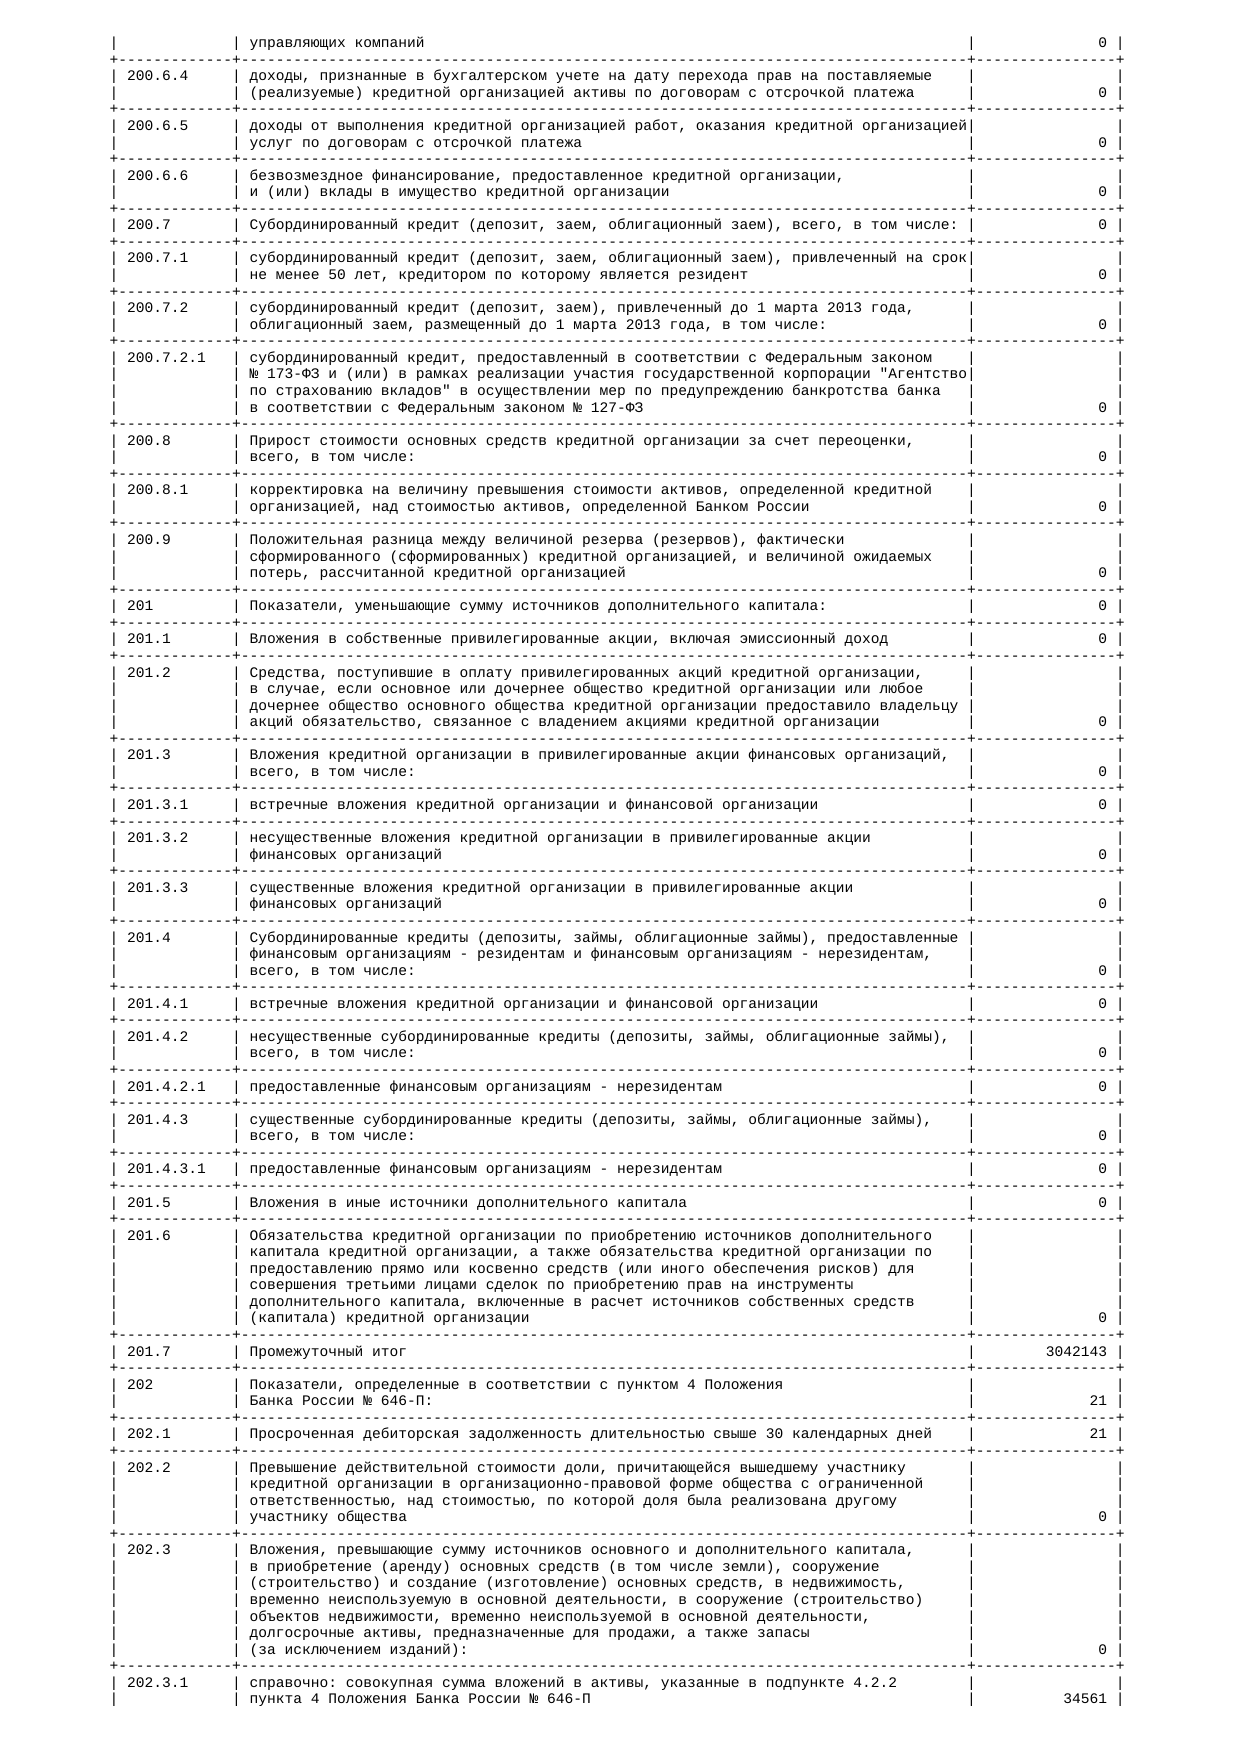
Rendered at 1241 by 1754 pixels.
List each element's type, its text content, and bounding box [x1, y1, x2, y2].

text +-------------+-----------------------------------------------------------------------------------+----------------+ [35, 731, 1205, 748]
text | | потерь, рассчитанной кредитной организацией | 0 | [35, 565, 1205, 582]
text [35, 1658, 1205, 1675]
text | 201.4.3.1 | предоставленные финансовым организациям - нерезидентам | 0 | [35, 1162, 1205, 1178]
text | | всего, в том числе: | 0 | [35, 449, 1205, 466]
text | 201.1 | Вложения в собственные привилегированные акции, включая эмиссионный доход | 0 | [35, 632, 1205, 648]
text | | (реализуемые) кредитной организацией активы по договорам с отсрочкой платежа | 0 | [35, 85, 1205, 102]
text | 201.7 | Промежуточный итог | 3042143 | [35, 1344, 1205, 1360]
text | | управляющих компаний | 0 | [35, 35, 1205, 52]
text +-------------+-----------------------------------------------------------------------------------+----------------+ [35, 1443, 1205, 1460]
text | 201.4.2.1 | предоставленные финансовым организациям - нерезидентам | 0 | [35, 1079, 1205, 1095]
text | | долгосрочные активы, предназначенные для продажи, а также запасы | | [35, 1625, 1205, 1642]
text | 202 | Показатели, определенные в соответствии с пунктом 4 Положения | | [35, 1377, 1205, 1393]
text | 202.1 | Просроченная дебиторская задолженность длительностью свыше 30 календарных дней | 21 | [35, 1427, 1205, 1443]
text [35, 52, 1205, 68]
text | | финансовым организациям - резидентам и финансовым организациям - нерезидентам, | | [35, 946, 1205, 963]
text +-------------+-----------------------------------------------------------------------------------+----------------+ [35, 582, 1205, 598]
text +-------------+-----------------------------------------------------------------------------------+----------------+ [35, 1178, 1205, 1195]
text | 201.3.3 | существенные вложения кредитной организации в привилегированные акции | | [35, 880, 1205, 897]
text | | облигационный заем, размещенный до 1 марта 2013 года, в том числе: | 0 | [35, 317, 1205, 333]
text +-------------+-----------------------------------------------------------------------------------+----------------+ [35, 781, 1205, 797]
text | | Банка России № 646-П: | 21 | [35, 1393, 1205, 1410]
text | 200.9 | Положительная разница между величиной резерва (резервов), фактически | | [35, 532, 1205, 549]
text | 201.3.2 | несущественные вложения кредитной организации в привилегированные акции | | [35, 830, 1205, 847]
text +-------------+-----------------------------------------------------------------------------------+----------------+ [35, 615, 1205, 632]
text +-------------+-----------------------------------------------------------------------------------+----------------+ [35, 201, 1205, 218]
text | 200.7.1 | субординированный кредит (депозит, заем, облигационный заем), привлеченный на срок| | [35, 251, 1205, 267]
text | | в случае, если основное или дочернее общество кредитной организации или любое | | [35, 681, 1205, 698]
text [35, 102, 1205, 118]
text | 200.6.4 | доходы, признанные в бухгалтерском учете на дату перехода прав на поставляемые | | [35, 68, 1205, 85]
text +-------------+-----------------------------------------------------------------------------------+----------------+ [35, 333, 1205, 350]
text | 200.8.1 | корректировка на величину превышения стоимости активов, определенной кредитной | | [35, 483, 1205, 499]
text +-------------+-----------------------------------------------------------------------------------+----------------+ [35, 1211, 1205, 1228]
text | 201.4.1 | встречные вложения кредитной организации и финансовой организации | 0 | [35, 996, 1205, 1013]
text | | объектов недвижимости, временно неиспользуемой в основной деятельности, | | [35, 1609, 1205, 1625]
text | 201.6 | Обязательства кредитной организации по приобретению источников дополнительного | | [35, 1228, 1205, 1244]
text +-------------+-----------------------------------------------------------------------------------+----------------+ [35, 516, 1205, 532]
text +-------------+-----------------------------------------------------------------------------------+----------------+ [35, 1526, 1205, 1543]
text | | не менее 50 лет, кредитором по которому является резидент | 0 | [35, 267, 1205, 284]
text | | дочернее общество основного общества кредитной организации предоставило владельцу | | [35, 698, 1205, 714]
text | | услуг по договорам с отсрочкой платежа | 0 | [35, 135, 1205, 151]
text | 200.7 | Субординированный кредит (депозит, заем, облигационный заем), всего, в том числе: | 0 | [35, 218, 1205, 234]
text | 201.4.2 | несущественные субординированные кредиты (депозиты, займы, облигационные займы), | | [35, 1029, 1205, 1046]
text | 201.2 | Средства, поступившие в оплату привилегированных акций кредитной организации, | | [35, 665, 1205, 681]
text +-------------+-----------------------------------------------------------------------------------+----------------+ [35, 1410, 1205, 1427]
text +-------------+-----------------------------------------------------------------------------------+----------------+ [35, 1013, 1205, 1029]
text | | сформированного (сформированных) кредитной организацией, и величиной ожидаемых | | [35, 549, 1205, 565]
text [35, 151, 1205, 168]
text | 202.3 | Вложения, превышающие сумму источников основного и дополнительного капитала, | | [35, 1543, 1205, 1559]
text | | и (или) вклады в имущество кредитной организации | 0 | [35, 184, 1205, 201]
text +-------------+-----------------------------------------------------------------------------------+----------------+ [35, 913, 1205, 930]
text | | финансовых организаций | 0 | [35, 847, 1205, 863]
text +-------------+-----------------------------------------------------------------------------------+----------------+ [35, 1062, 1205, 1079]
text +-------------+-----------------------------------------------------------------------------------+----------------+ [35, 979, 1205, 996]
text | | всего, в том числе: | 0 | [35, 963, 1205, 979]
text | 200.8 | Прирост стоимости основных средств кредитной организации за счет переоценки, | | [35, 433, 1205, 449]
text | | акций обязательство, связанное с владением акциями кредитной организации | 0 | [35, 714, 1205, 731]
text | | совершения третьими лицами сделок по приобретению прав на инструменты | | [35, 1278, 1205, 1294]
text | | № 173-ФЗ и (или) в рамках реализации участия государственной корпорации "Агентство| | [35, 367, 1205, 383]
text +-------------+-----------------------------------------------------------------------------------+----------------+ [35, 1145, 1205, 1162]
text | | дополнительного капитала, включенные в расчет источников собственных средств | | [35, 1294, 1205, 1311]
text | 202.2 | Превышение действительной стоимости доли, причитающейся вышедшему участнику | | [35, 1460, 1205, 1476]
text | | (за исключением изданий): | 0 | [35, 1642, 1205, 1658]
text | 200.7.2 | субординированный кредит (депозит, заем), привлеченный до 1 марта 2013 года, | | [35, 300, 1205, 317]
text | 202.3.1 | справочно: совокупная сумма вложений в активы, указанные в подпункте 4.2.2 | | [35, 1675, 1205, 1692]
text +-------------+-----------------------------------------------------------------------------------+----------------+ [35, 1095, 1205, 1112]
text +-------------+-----------------------------------------------------------------------------------+----------------+ [35, 1360, 1205, 1377]
text | 201.5 | Вложения в иные источники дополнительного капитала | 0 | [35, 1195, 1205, 1211]
text +-------------+-----------------------------------------------------------------------------------+----------------+ [35, 416, 1205, 433]
text | | ответственностью, над стоимостью, по которой доля была реализована другому | | [35, 1493, 1205, 1509]
text | 201 | Показатели, уменьшающие сумму источников дополнительного капитала: | 0 | [35, 598, 1205, 615]
text | | всего, в том числе: | 0 | [35, 1128, 1205, 1145]
text +-------------+-----------------------------------------------------------------------------------+----------------+ [35, 648, 1205, 665]
text | | (строительство) и создание (изготовление) основных средств, в недвижимость, | | [35, 1576, 1205, 1592]
text | 200.7.2.1 | субординированный кредит, предоставленный в соответствии с Федеральным законом | | [35, 350, 1205, 367]
text | 201.3.1 | встречные вложения кредитной организации и финансовой организации | 0 | [35, 797, 1205, 814]
text | 201.4 | Субординированные кредиты (депозиты, займы, облигационные займы), предоставленные | | [35, 930, 1205, 946]
text | | всего, в том числе: | 0 | [35, 1046, 1205, 1062]
text +-------------+-----------------------------------------------------------------------------------+----------------+ [35, 1327, 1205, 1344]
text | | участнику общества | 0 | [35, 1509, 1205, 1526]
text | 200.6.6 | безвозмездное финансирование, предоставленное кредитной организации, | | [35, 168, 1205, 184]
text +-------------+-----------------------------------------------------------------------------------+----------------+ [35, 814, 1205, 830]
text | | по страхованию вкладов" в осуществлении мер по предупреждению банкротства банка | | [35, 383, 1205, 400]
text | | кредитной организации в организационно-правовой форме общества с ограниченной | | [35, 1476, 1205, 1493]
text +-------------+-----------------------------------------------------------------------------------+----------------+ [35, 466, 1205, 483]
text | | временно неиспользуемую в основной деятельности, в сооружение (строительство) | | [35, 1592, 1205, 1609]
text | | предоставлению прямо или косвенно средств (или иного обеспечения рисков) для | | [35, 1261, 1205, 1278]
text | | организацией, над стоимостью активов, определенной Банком России | 0 | [35, 499, 1205, 516]
text | 201.4.3 | существенные субординированные кредиты (депозиты, займы, облигационные займы), | | [35, 1112, 1205, 1128]
text | | всего, в том числе: | 0 | [35, 764, 1205, 781]
text | | финансовых организаций | 0 | [35, 897, 1205, 913]
text | 201.3 | Вложения кредитной организации в привилегированные акции финансовых организаций, | | [35, 748, 1205, 764]
text | | в приобретение (аренду) основных средств (в том числе земли), сооружение | | [35, 1559, 1205, 1576]
text | 200.6.5 | доходы от выполнения кредитной организацией работ, оказания кредитной организацией| | [35, 118, 1205, 135]
text +-------------+-----------------------------------------------------------------------------------+----------------+ [35, 234, 1205, 251]
text | | в соответствии с Федеральным законом № 127-ФЗ | 0 | [35, 400, 1205, 416]
text +-------------+-----------------------------------------------------------------------------------+----------------+ [35, 284, 1205, 300]
text +-------------+-----------------------------------------------------------------------------------+----------------+ [35, 863, 1205, 880]
text | | (капитала) кредитной организации | 0 | [35, 1311, 1205, 1327]
text | | капитала кредитной организации, а также обязательства кредитной организации по | | [35, 1244, 1205, 1261]
text | | пункта 4 Положения Банка России № 646-П | 34561 | [35, 1692, 1205, 1708]
